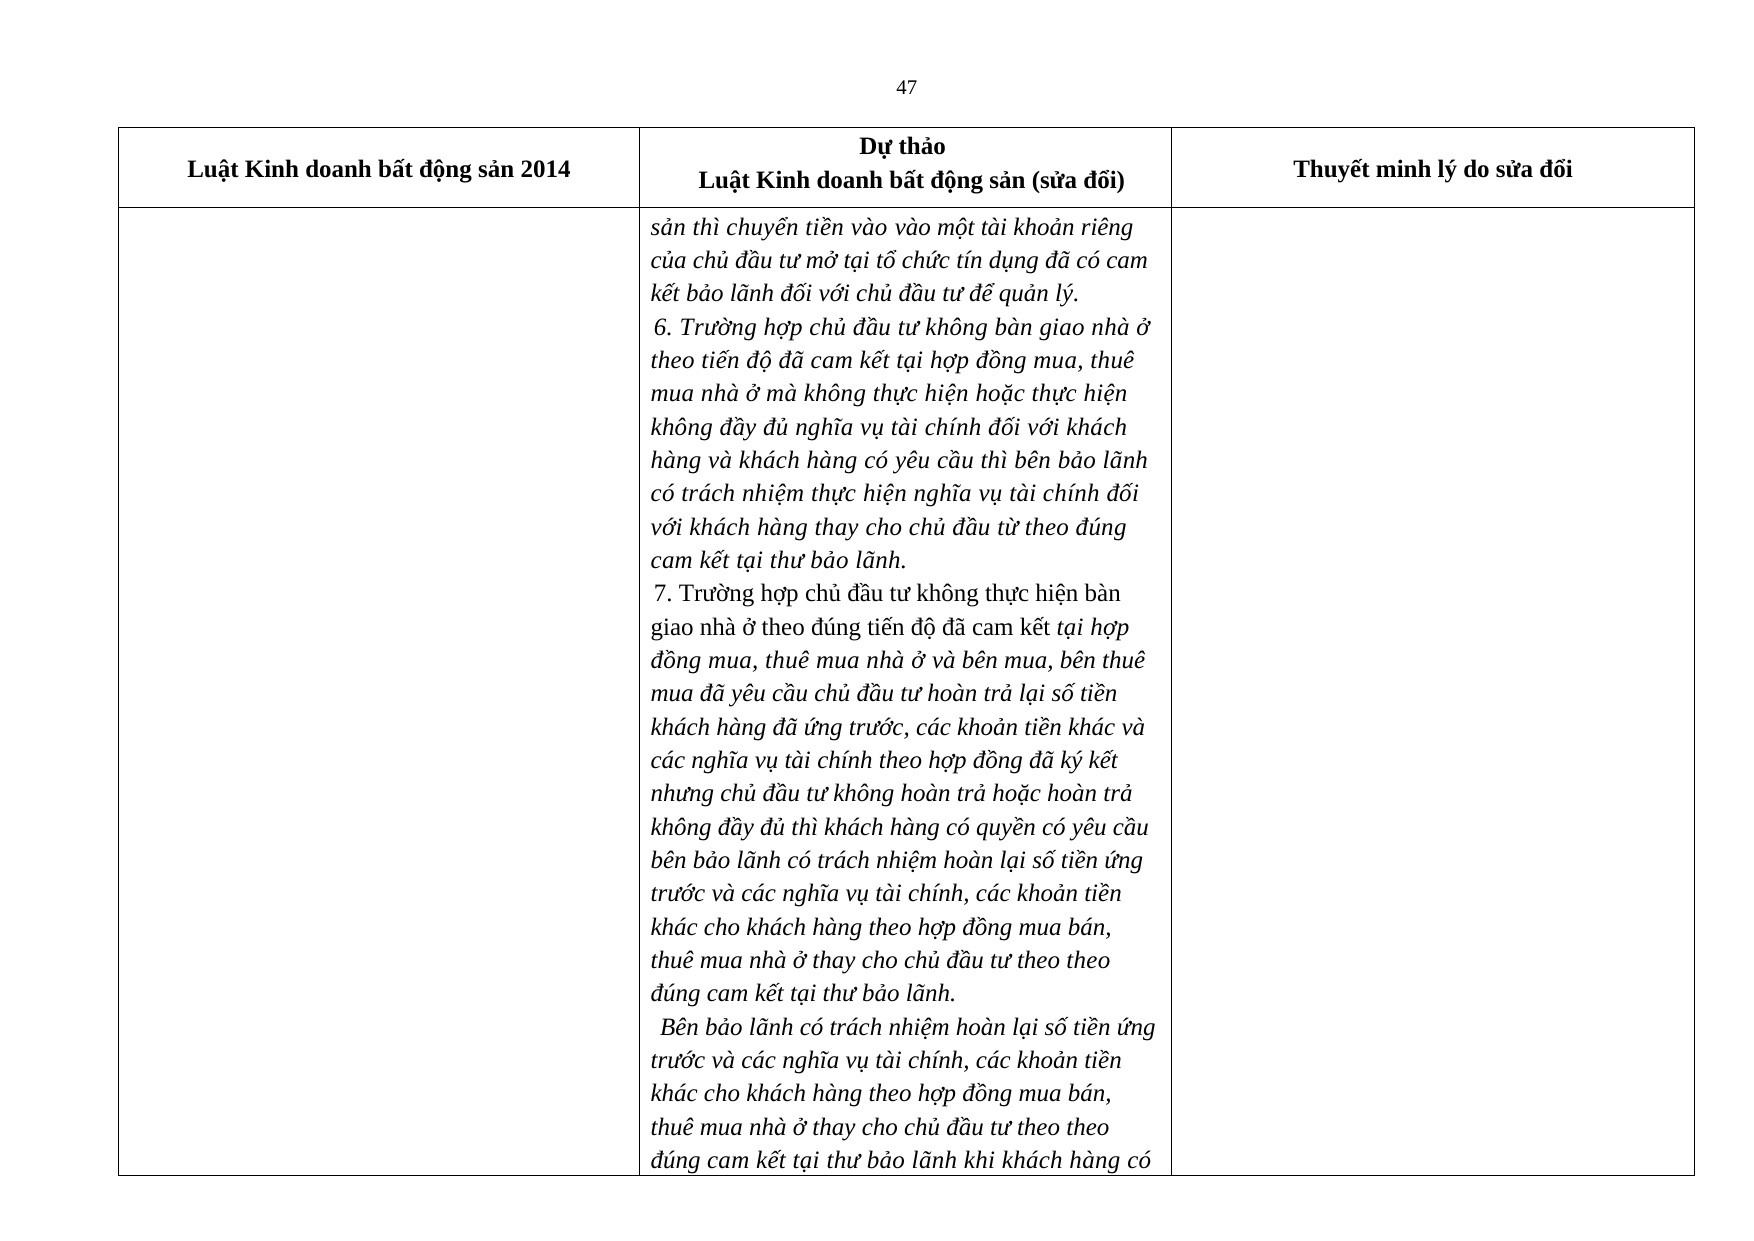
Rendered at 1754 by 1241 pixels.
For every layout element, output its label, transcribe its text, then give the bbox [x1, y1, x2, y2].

table_header Thuyết minh lý do sửa đổi [1172, 128, 1694, 207]
table_header Dự thảo Luật Kinh doanh bất động sản (sửa đổi) [640, 128, 1171, 207]
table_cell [640, 208, 1171, 1175]
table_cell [1172, 208, 1694, 1175]
table_header Luật Kinh doanh bất động sản 2014 [119, 128, 639, 207]
table_cell [119, 208, 639, 1175]
